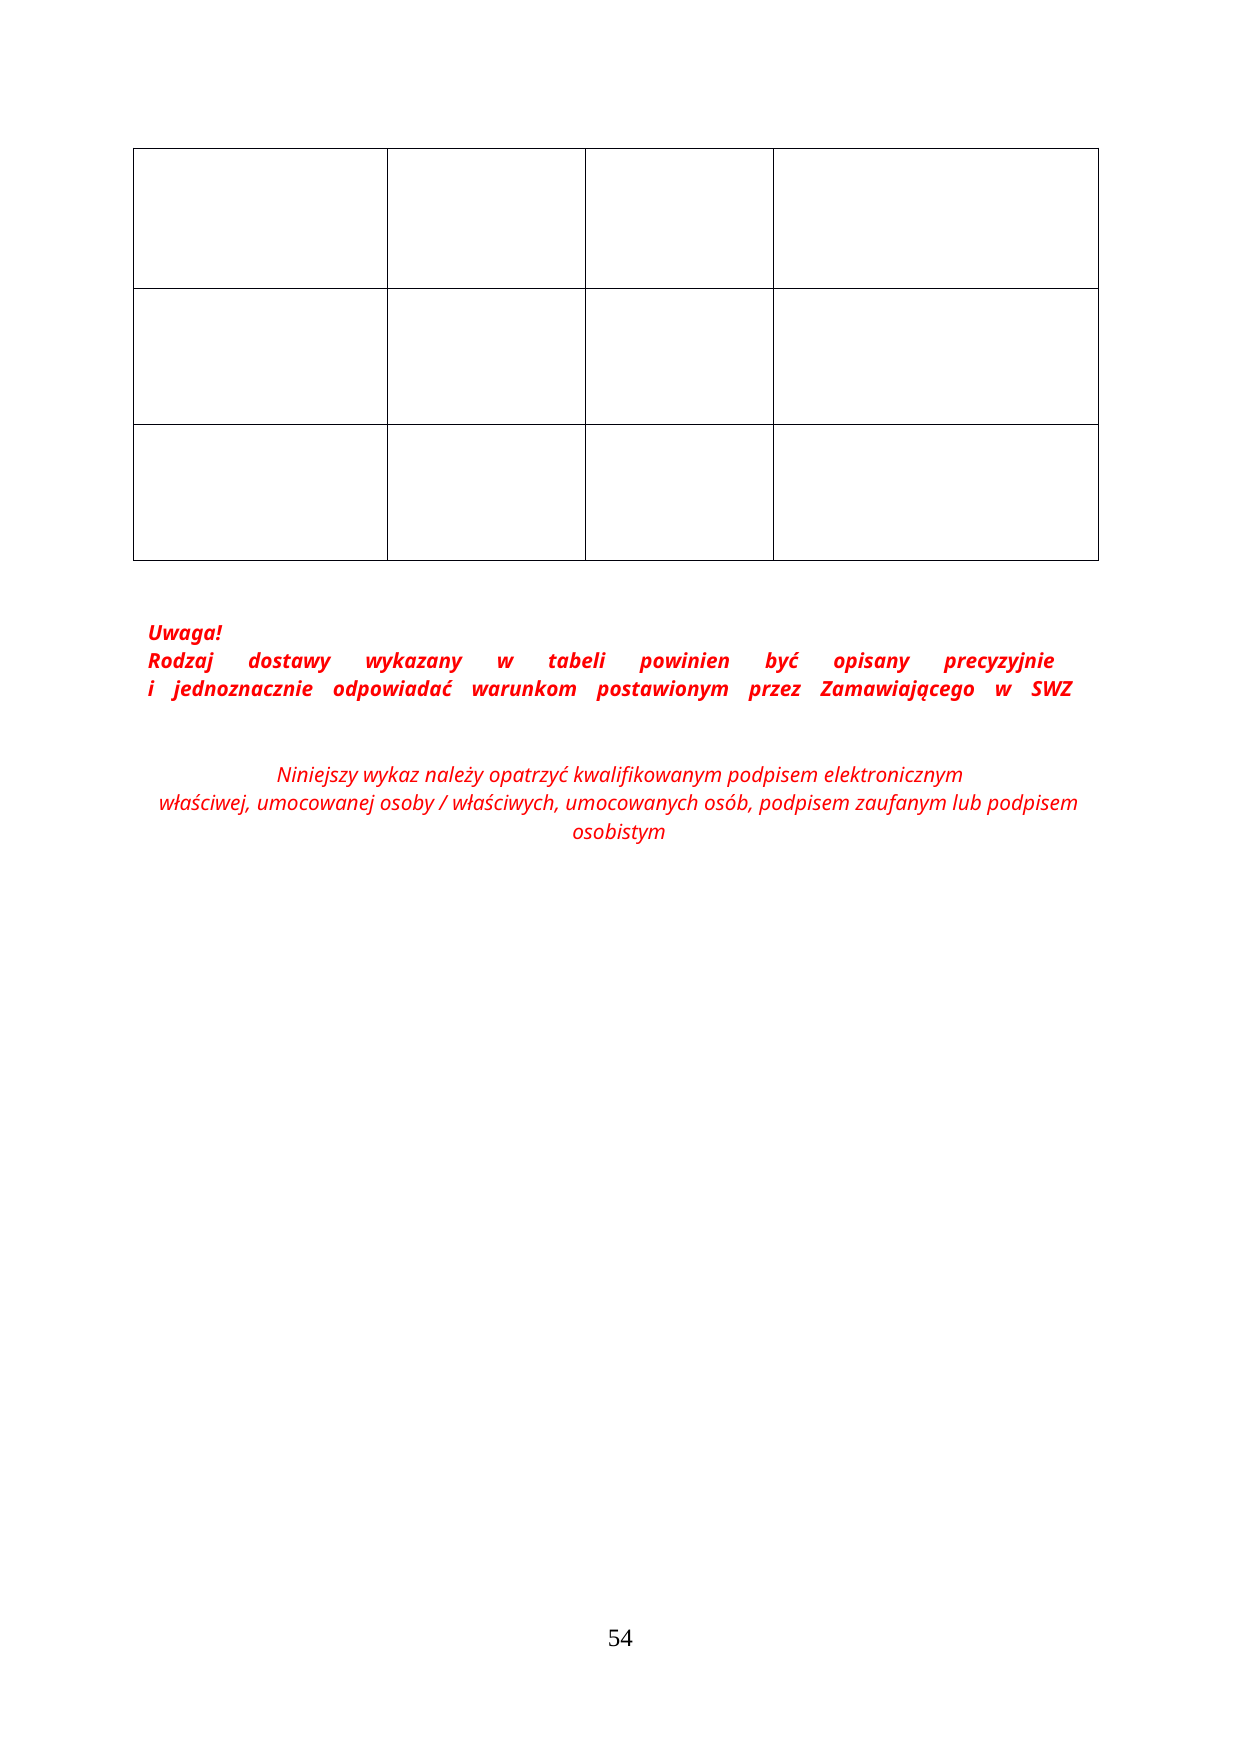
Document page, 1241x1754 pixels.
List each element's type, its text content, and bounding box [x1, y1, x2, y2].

table_cell [134, 289, 387, 424]
table_cell [586, 289, 773, 424]
text Uwaga! [148, 618, 1093, 646]
table_cell [586, 149, 773, 288]
table_cell [774, 289, 1098, 424]
table_cell [774, 149, 1098, 288]
table_cell [134, 149, 387, 288]
table_cell [388, 149, 585, 288]
table_cell [388, 425, 585, 560]
text Niniejszy wykaz należy opatrzyć kwalifikowanym podpisem elektronicznym [148, 760, 1093, 788]
text Rodzaj dostawy wykazany w tabeli powinien być opisany precyzyjnie i jednoznacznie odpowiadać warunkom postawionym przez Zamawiającego w SWZ [148, 646, 1093, 732]
table_cell [774, 425, 1098, 560]
table_cell [586, 425, 773, 560]
text właściwej, umocowanej osoby / właściwych, umocowanych osób, podpisem zaufanym lub podpisem osobistym [148, 788, 1093, 845]
table_cell [388, 289, 585, 424]
table_cell [134, 425, 387, 560]
